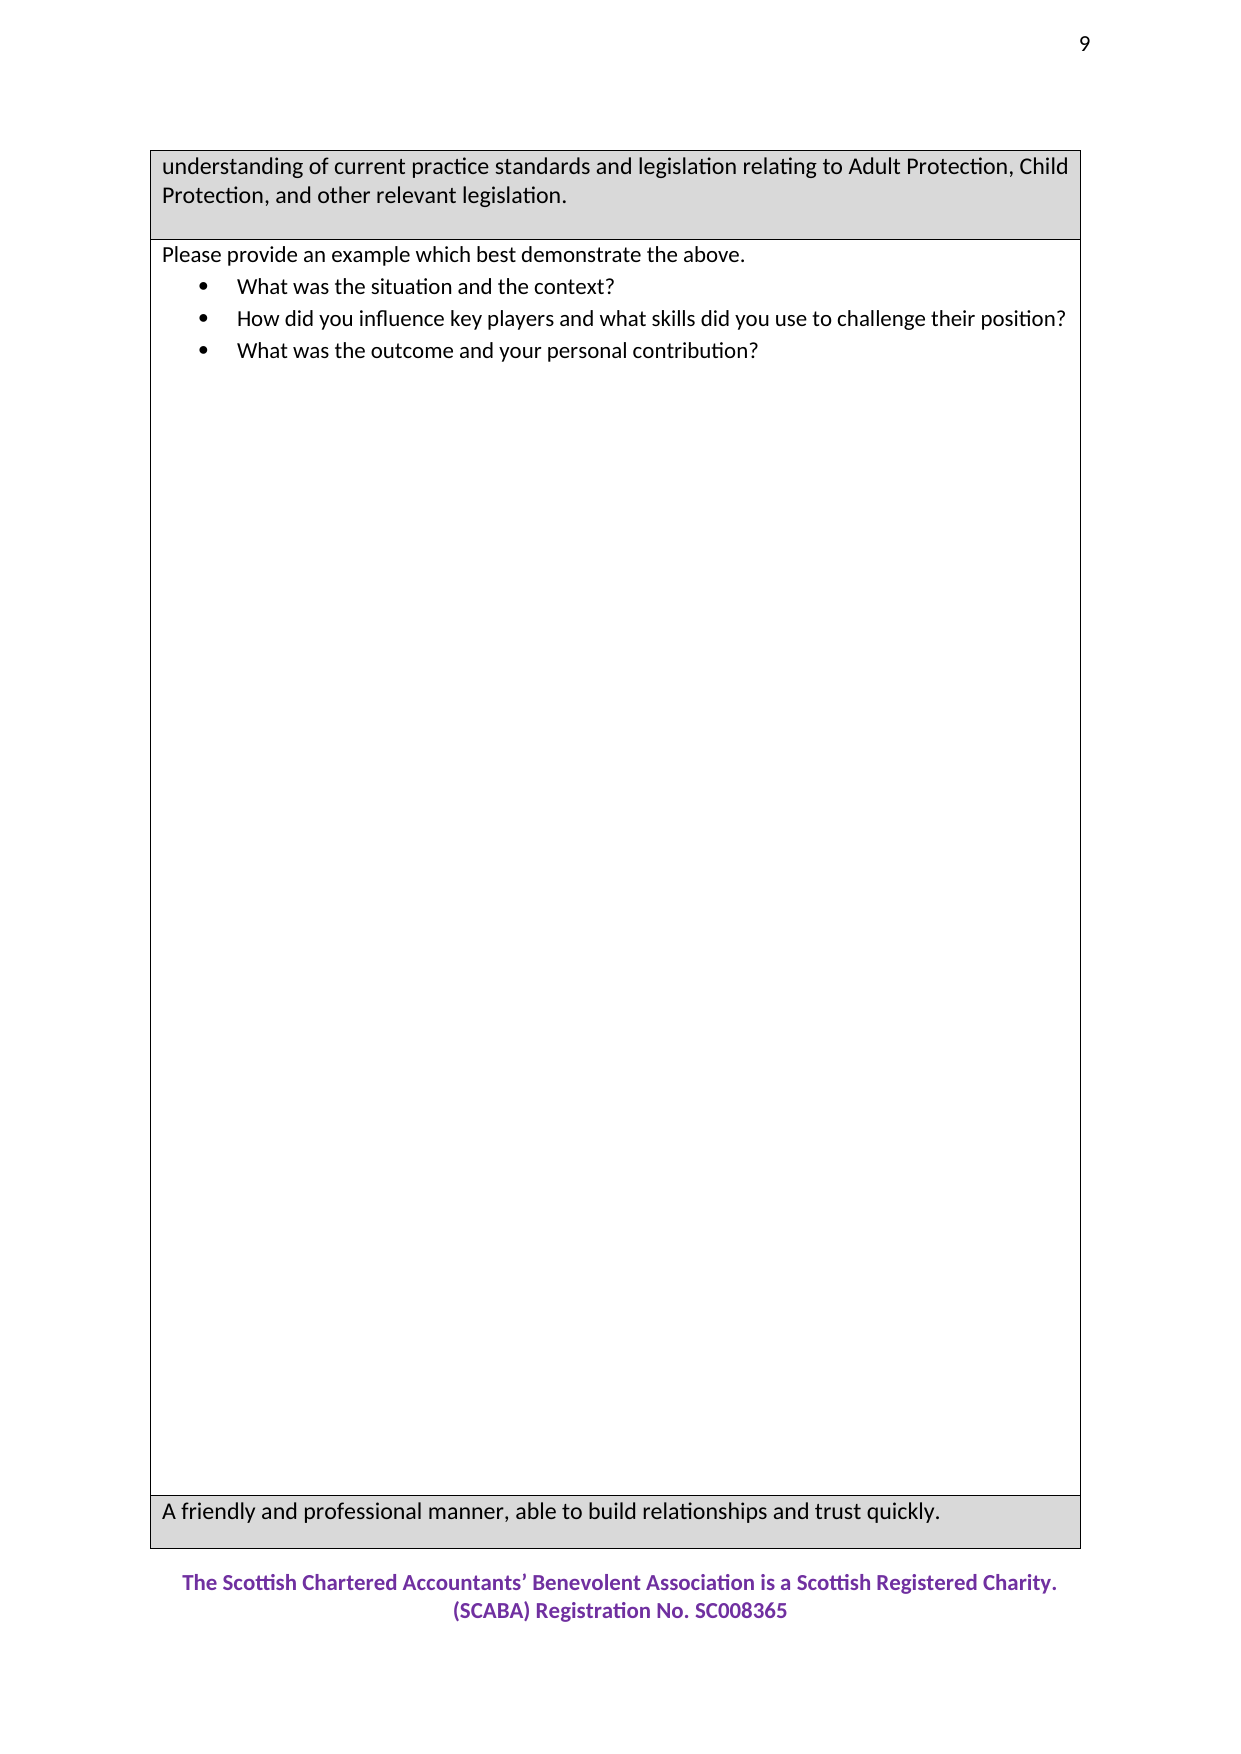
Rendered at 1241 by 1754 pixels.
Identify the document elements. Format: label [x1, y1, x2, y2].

table_cell [151, 151, 1080, 239]
table_cell [151, 1496, 1080, 1548]
table_cell [151, 240, 1080, 1495]
